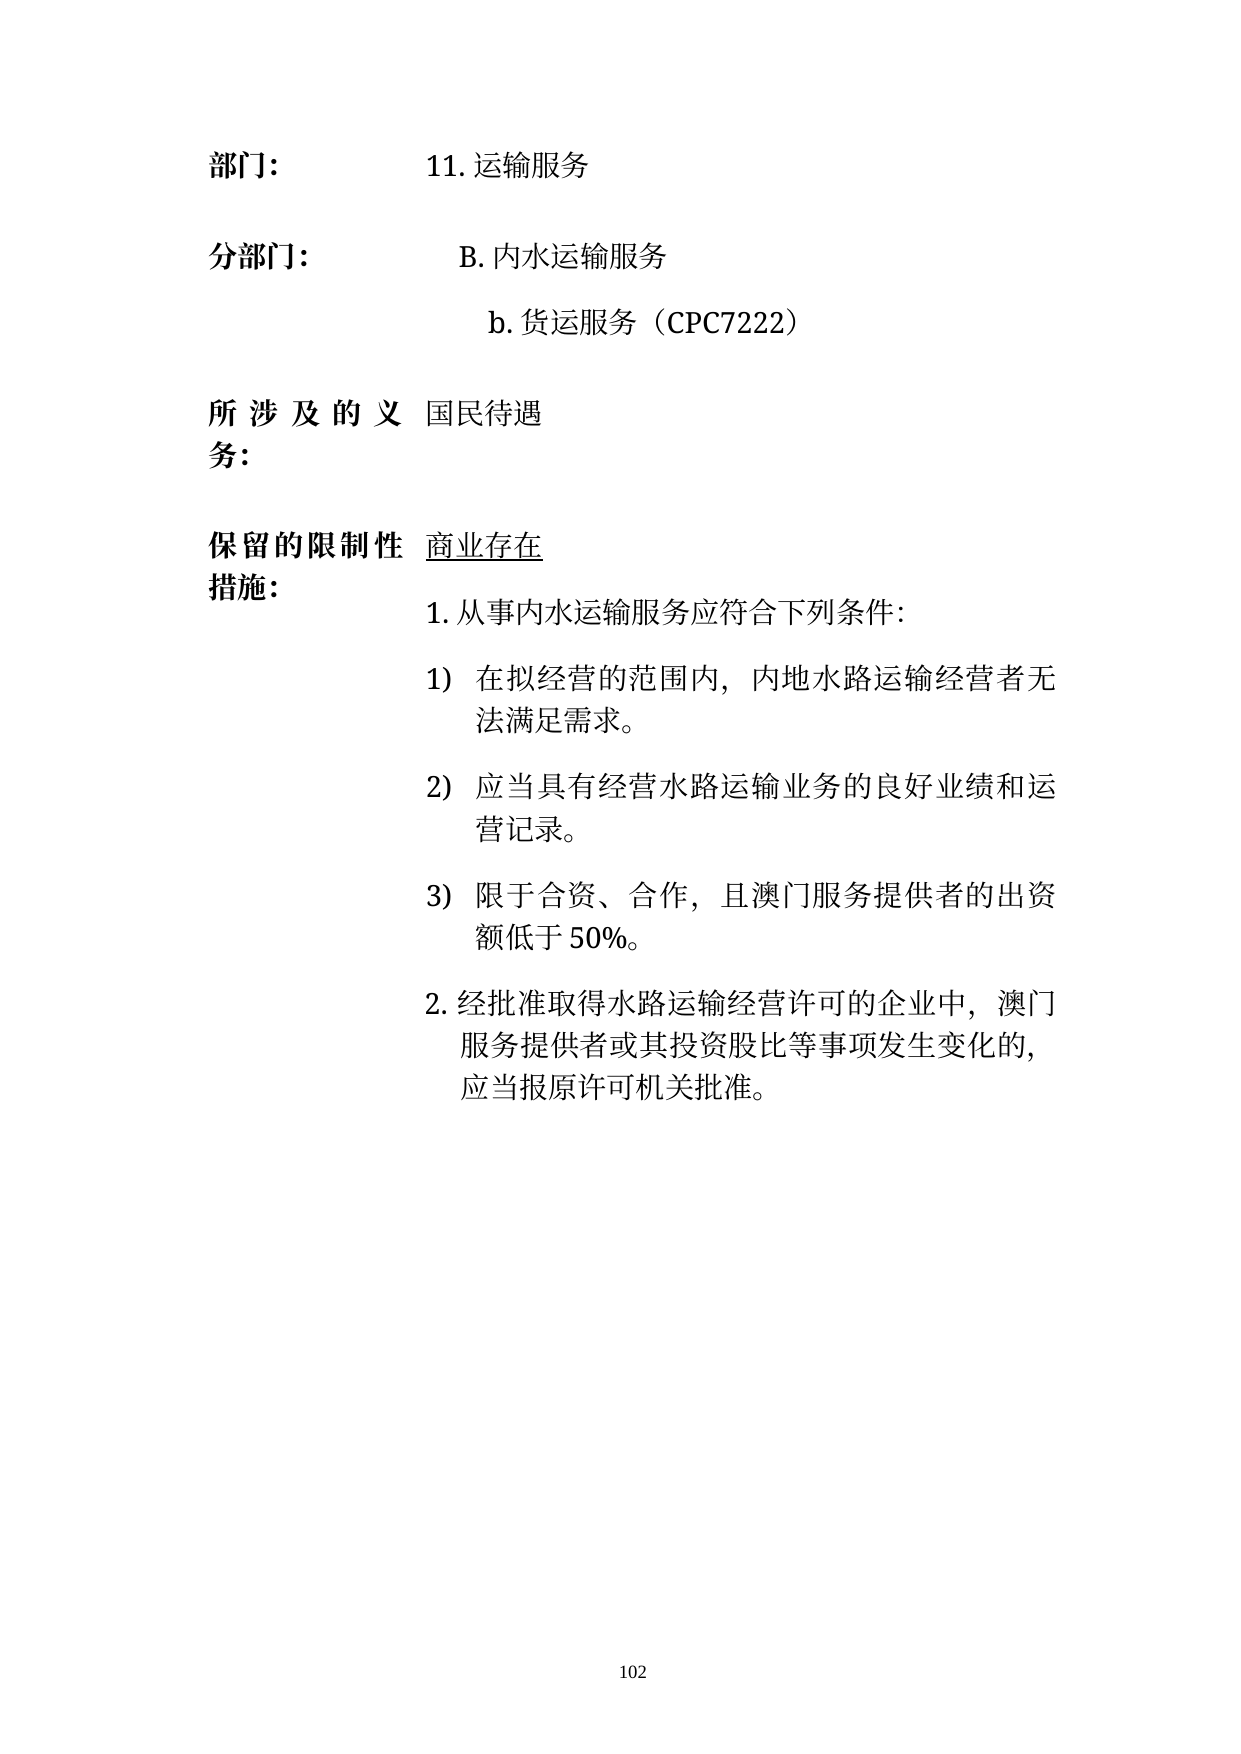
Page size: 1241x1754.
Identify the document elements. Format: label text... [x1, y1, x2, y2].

table_header 部门： [197, 118, 414, 209]
table_cell 国民待遇 [414, 366, 1068, 499]
table_cell 所涉及的义务： [197, 366, 414, 499]
table_cell B. 内水运输服务 b. 货运服务（CPC7222） [414, 209, 1068, 366]
table_header 11. 运输服务 [414, 118, 1068, 209]
table_cell 商业存在 1. 从事内水运输服务应符合下列条件： 在拟经营的范围内，内地水路运输经营者无法满足需求。 应当具有经营水路运输业务的良好业绩和运营记录。 限于合资、合作，且澳门服务提供者的出资额低于50%。 2. 经批准取得水路运输经营许可的企业中，澳门服务提供者或其投资股比等事项发生变化的，应当报原许可机关批准。 [414, 499, 1068, 1131]
table_cell 保留的限制性措施： [197, 499, 414, 1131]
table_cell 分部门： [197, 209, 414, 366]
